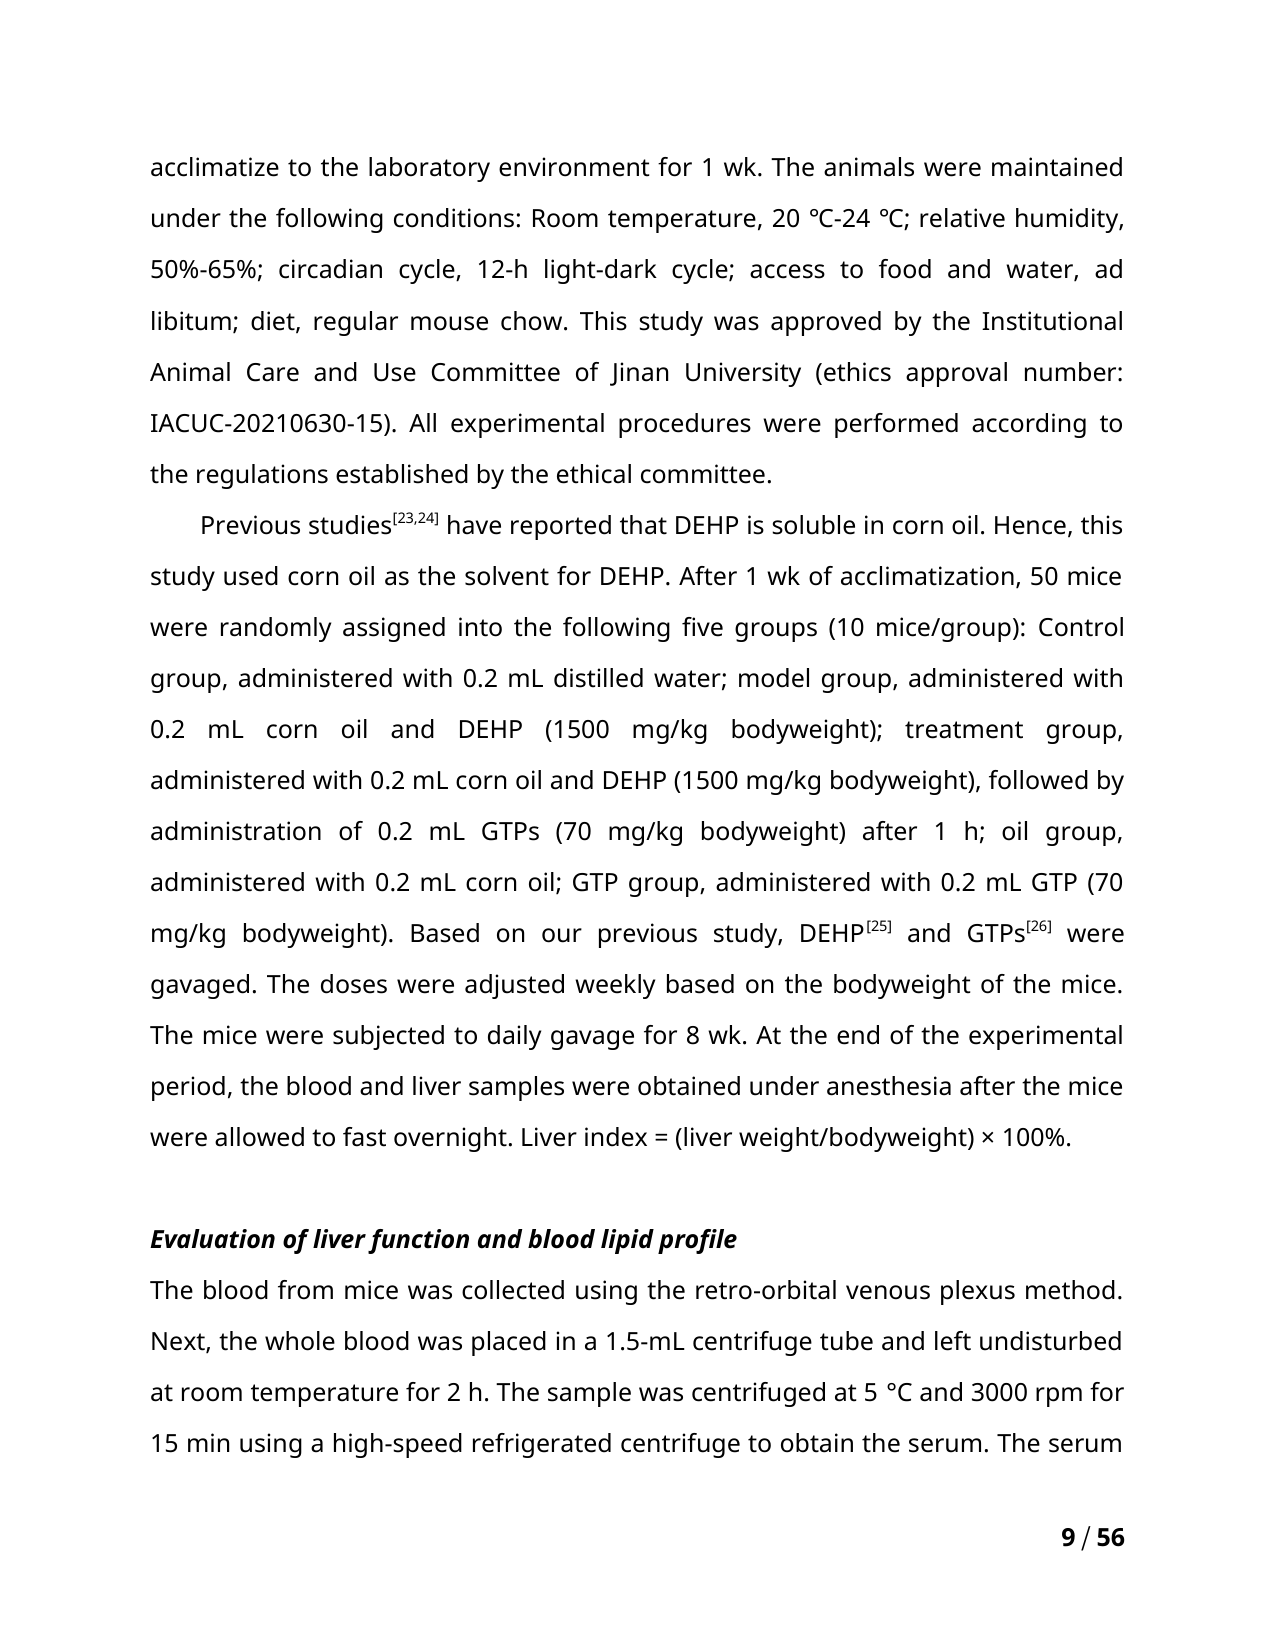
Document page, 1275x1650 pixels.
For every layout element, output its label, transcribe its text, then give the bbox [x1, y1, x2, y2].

text Evaluation of liver function and blood lipid profile [150, 1222, 1125, 1256]
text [150, 150, 1125, 490]
text Previous studies[23,24] have reported that DEHP is soluble in corn oil. Hence, this study used corn oil as the solvent for DEHP. After 1 wk of acclimatization, 50 mice were randomly assigned into the following five groups (10 mice/group): Control group, administered with 0.2 mL distilled water; model group, administered with 0.2 mL corn oil and DEHP (1500 mg/kg bodyweight); treatment group, administered with 0.2 mL corn oil and DEHP (1500 mg/kg bodyweight), followed by administration of 0.2 mL GTPs (70 mg/kg bodyweight) after 1 h; oil group, administered with 0.2 mL corn oil; GTP group, administered with 0.2 mL GTP (70 mg/kg bodyweight). Based on our previous study, DEHP[25] and GTPs[26] were gavaged. The doses were adjusted weekly based on the bodyweight of the mice. The mice were subjected to daily gavage for 8 wk. At the end of the experimental period, the blood and liver samples were obtained under anesthesia after the mice were allowed to fast overnight. Liver index = (liver weight/bodyweight) × 100%. [150, 507, 1125, 1154]
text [150, 1273, 1125, 1460]
